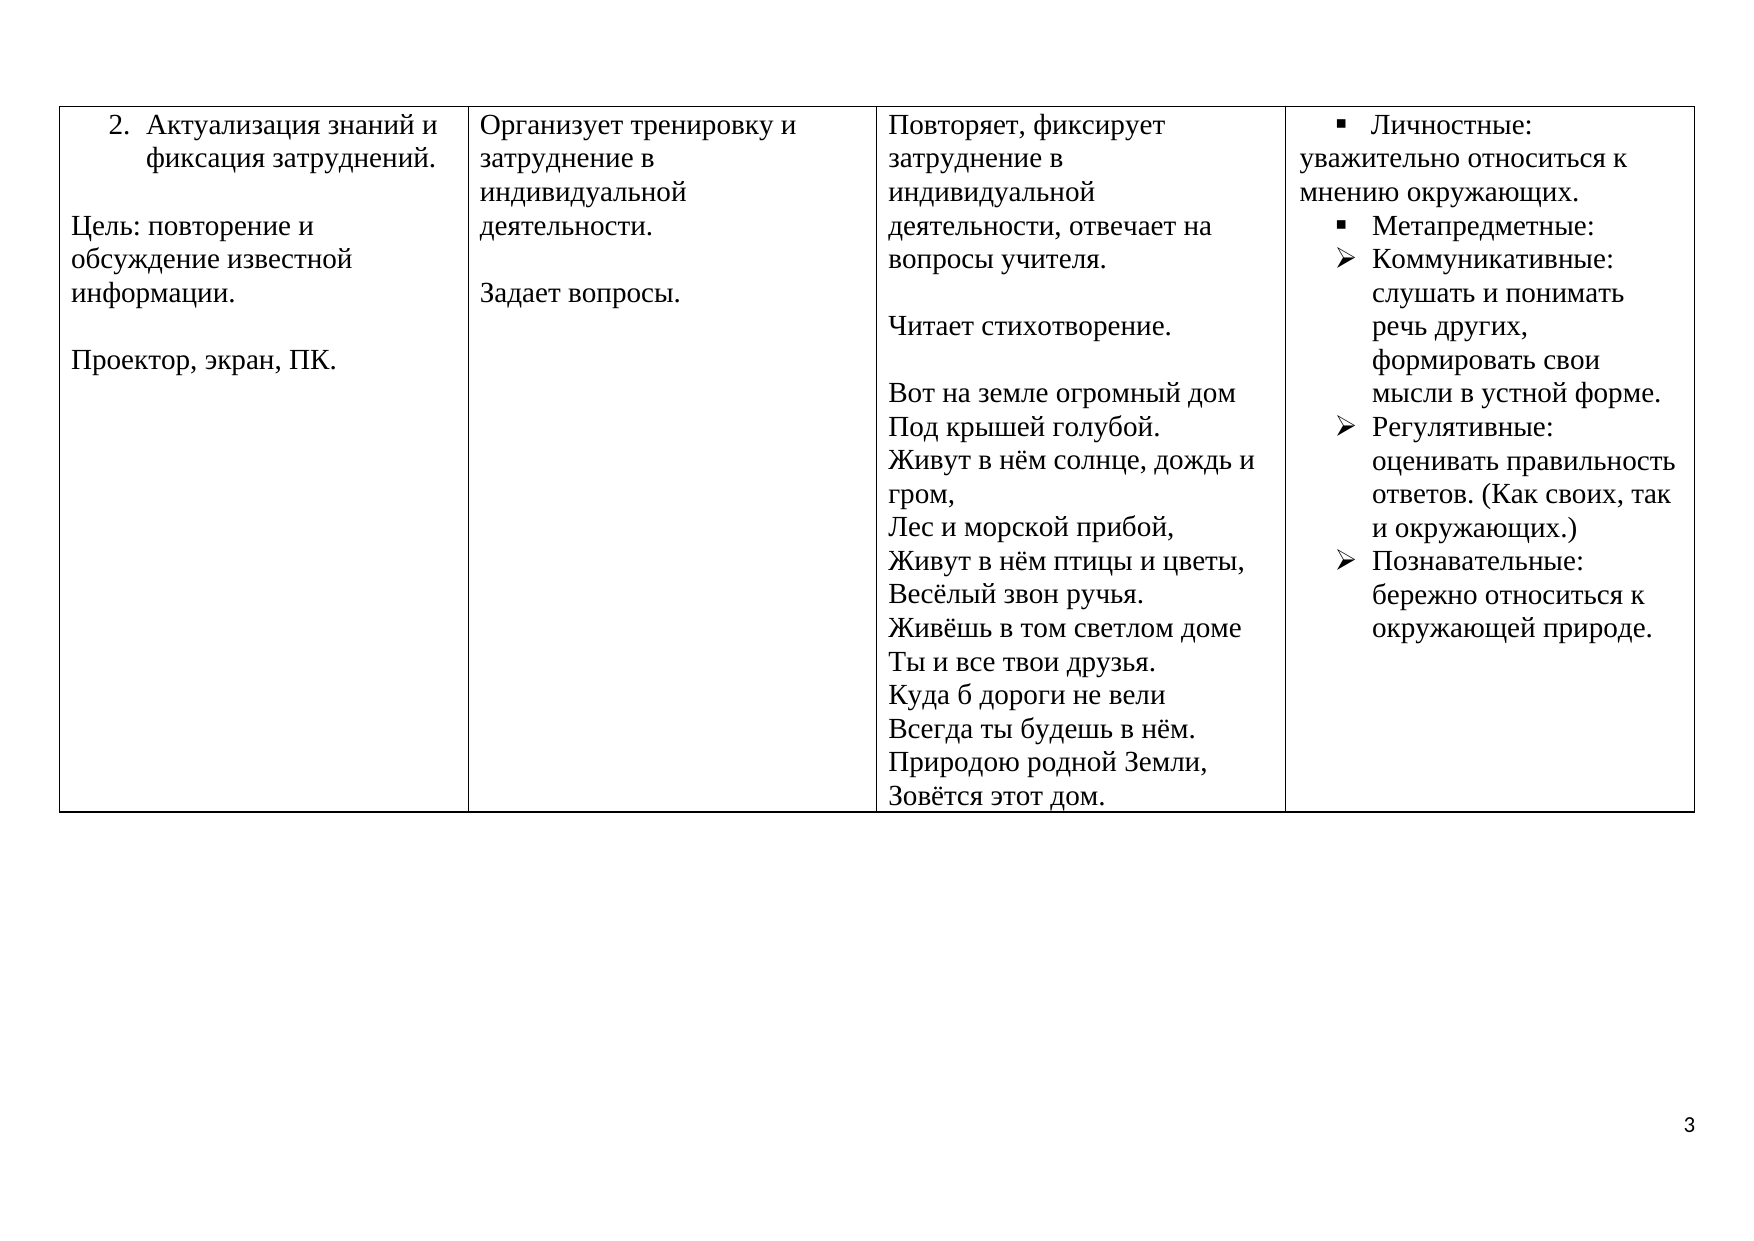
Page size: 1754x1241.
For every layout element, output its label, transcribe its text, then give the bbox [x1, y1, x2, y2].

table_header Актуализация знаний и фиксация затруднений. Цель: повторение и обсуждение известной информации. Проектор, экран, ПК. [60, 107, 468, 811]
table_header Повторяет, фиксирует затруднение в индивидуальной деятельности, отвечает на вопросы учителя. Читает стихотворение. Вот на земле огромный дом Под крышей голубой. Живут в нём солнце, дождь и гром, Лес и морской прибой, Живут в нём птицы и цветы, Весёлый звон ручья. Живёшь в том светлом доме Ты и все твои друзья. Куда б дороги не вели Всегда ты будешь в нём. Природою родной Земли, Зовётся этот дом. [877, 107, 1285, 811]
table_header Личностные: уважительно относиться к мнению окружающих. Метапредметные: Коммуникативные: слушать и понимать речь других, формировать свои мысли в устной форме. Регулятивные: оценивать правильность ответов. (Как своих, так и окружающих.) Познавательные: бережно относиться к окружающей природе. [1286, 107, 1694, 811]
table_header Организует тренировку и затруднение в индивидуальной деятельности. Задает вопросы. [469, 107, 876, 811]
